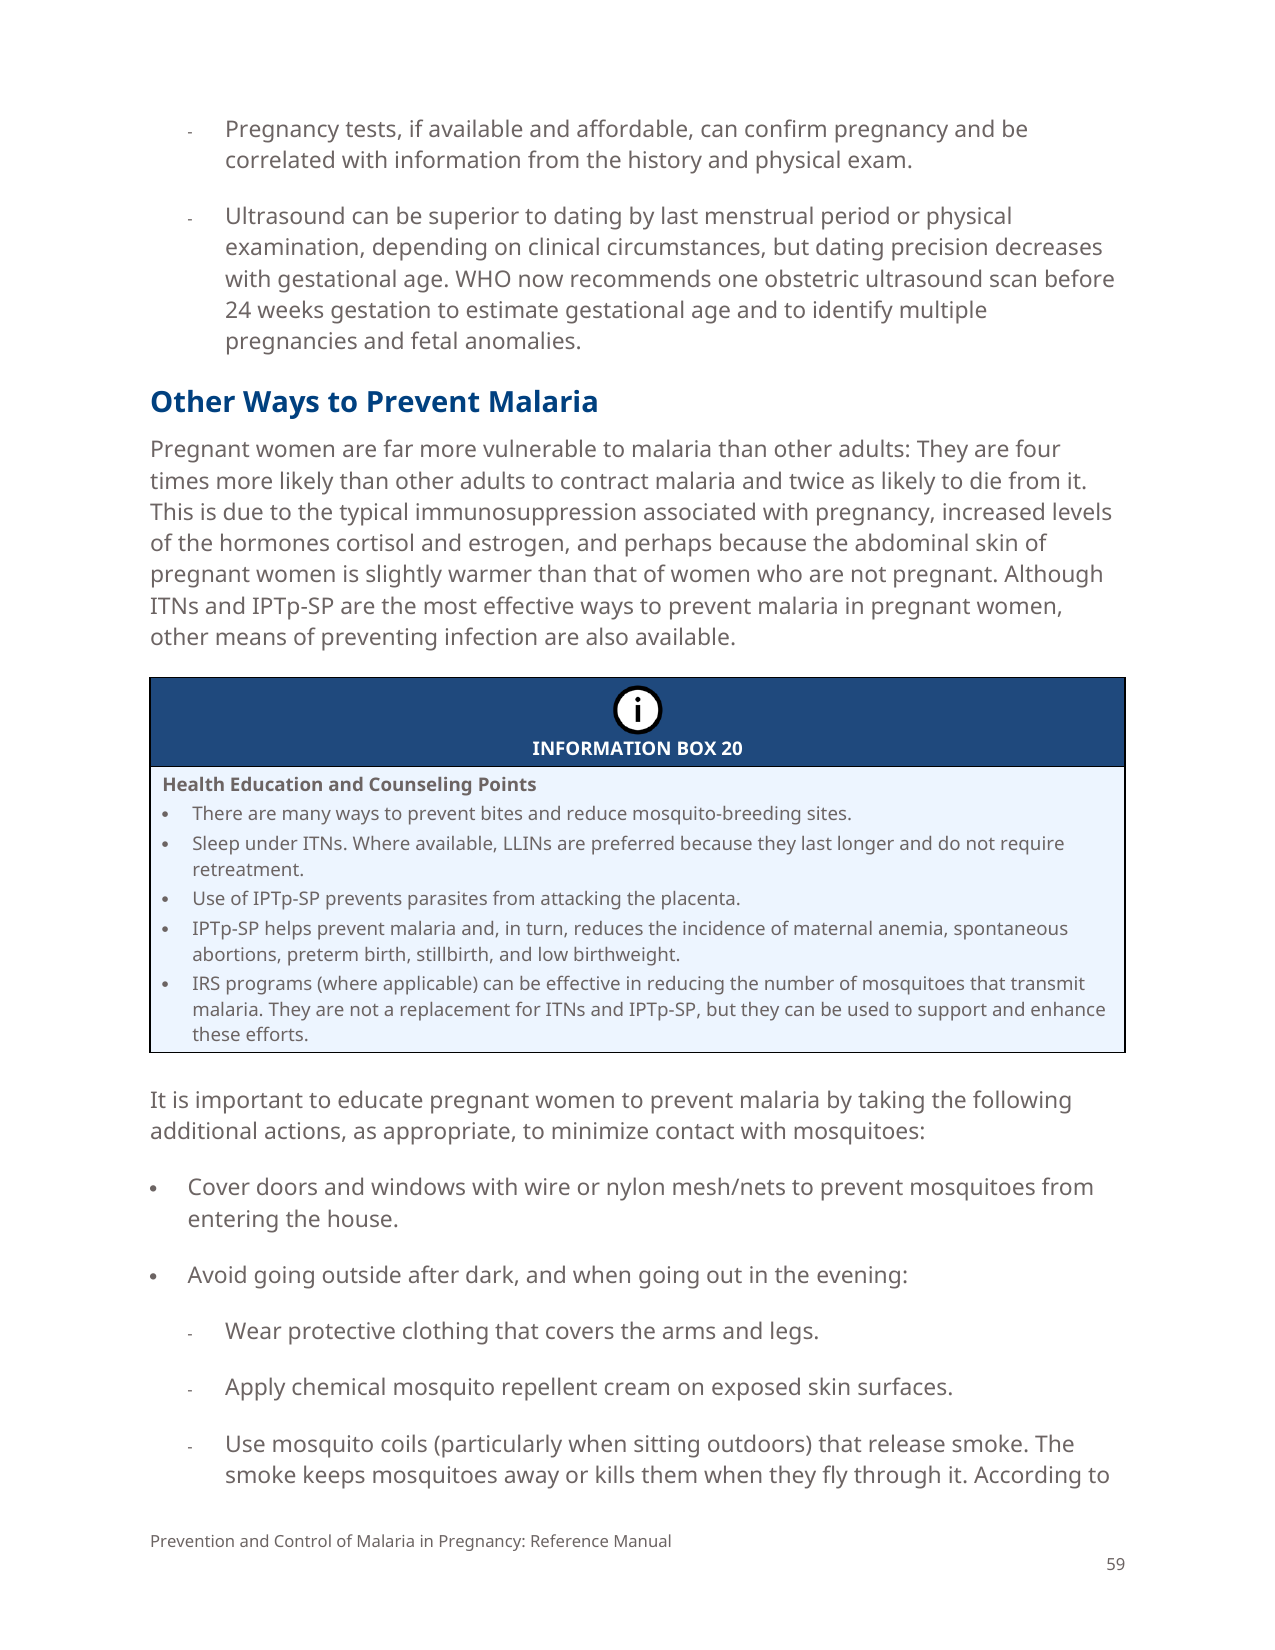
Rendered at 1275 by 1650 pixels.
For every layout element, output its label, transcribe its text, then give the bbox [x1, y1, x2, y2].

text Apply chemical mosquito repellent cream on exposed skin surfaces. [187, 1371, 1125, 1403]
list Cover doors and windows with wire or nylon mesh/nets to prevent mosquitoes from entering the house. [150, 1171, 1125, 1234]
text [187, 1428, 1125, 1490]
subtitle Other Ways to Prevent Malaria [150, 381, 1125, 421]
picture [611, 682, 664, 736]
table_header Information Box 20 [151, 678, 1124, 766]
text Pregnancy tests, if available and affordable, can confirm pregnancy and be correlated with information from the history and physical exam. [187, 112, 1125, 175]
list Avoid going outside after dark, and when going out in the evening: [150, 1259, 1125, 1290]
text It is important to educate pregnant women to prevent malaria by taking the following additional actions, as appropriate, to minimize contact with mosquitoes: [150, 1084, 1125, 1146]
text Pregnant women are far more vulnerable to malaria than other adults: They are four times more likely than other adults to contract malaria and twice as likely to die from it. This is due to the typical immunosuppression associated with pregnancy, increased levels of the hormones cortisol and estrogen, and perhaps because the abdominal skin of pregnant women is slightly warmer than that of women who are not pregnant. Although ITNs and IPTp-SP are the most effective ways to prevent malaria in pregnant women, other means of preventing infection are also available. [150, 433, 1125, 652]
text Ultrasound can be superior to dating by last menstrual period or physical examination, depending on clinical circumstances, but dating precision decreases with gestational age. WHO now recommends one obstetric ultrasound scan before 24 weeks gestation to estimate gestational age and to identify multiple pregnancies and fetal anomalies. [187, 200, 1125, 356]
text Wear protective clothing that covers the arms and legs. [187, 1315, 1125, 1346]
table_cell Health Education and Counseling Points There are many ways to prevent bites and reduce mosquito-breeding sites. Sleep under ITNs. Where available, LLINs are preferred because they last longer and do not require retreatment. Use of IPTp-SP prevents parasites from attacking the placenta. IPTp-SP helps prevent malaria and, in turn, reduces the incidence of maternal anemia, spontaneous abortions, preterm birth, stillbirth, and low birthweight. IRS programs (where applicable) can be effective in reducing the number of mosquitoes that transmit malaria. They are not a replacement for ITNs and IPTp-SP, but they can be used to support and enhance these efforts. [151, 767, 1124, 1052]
